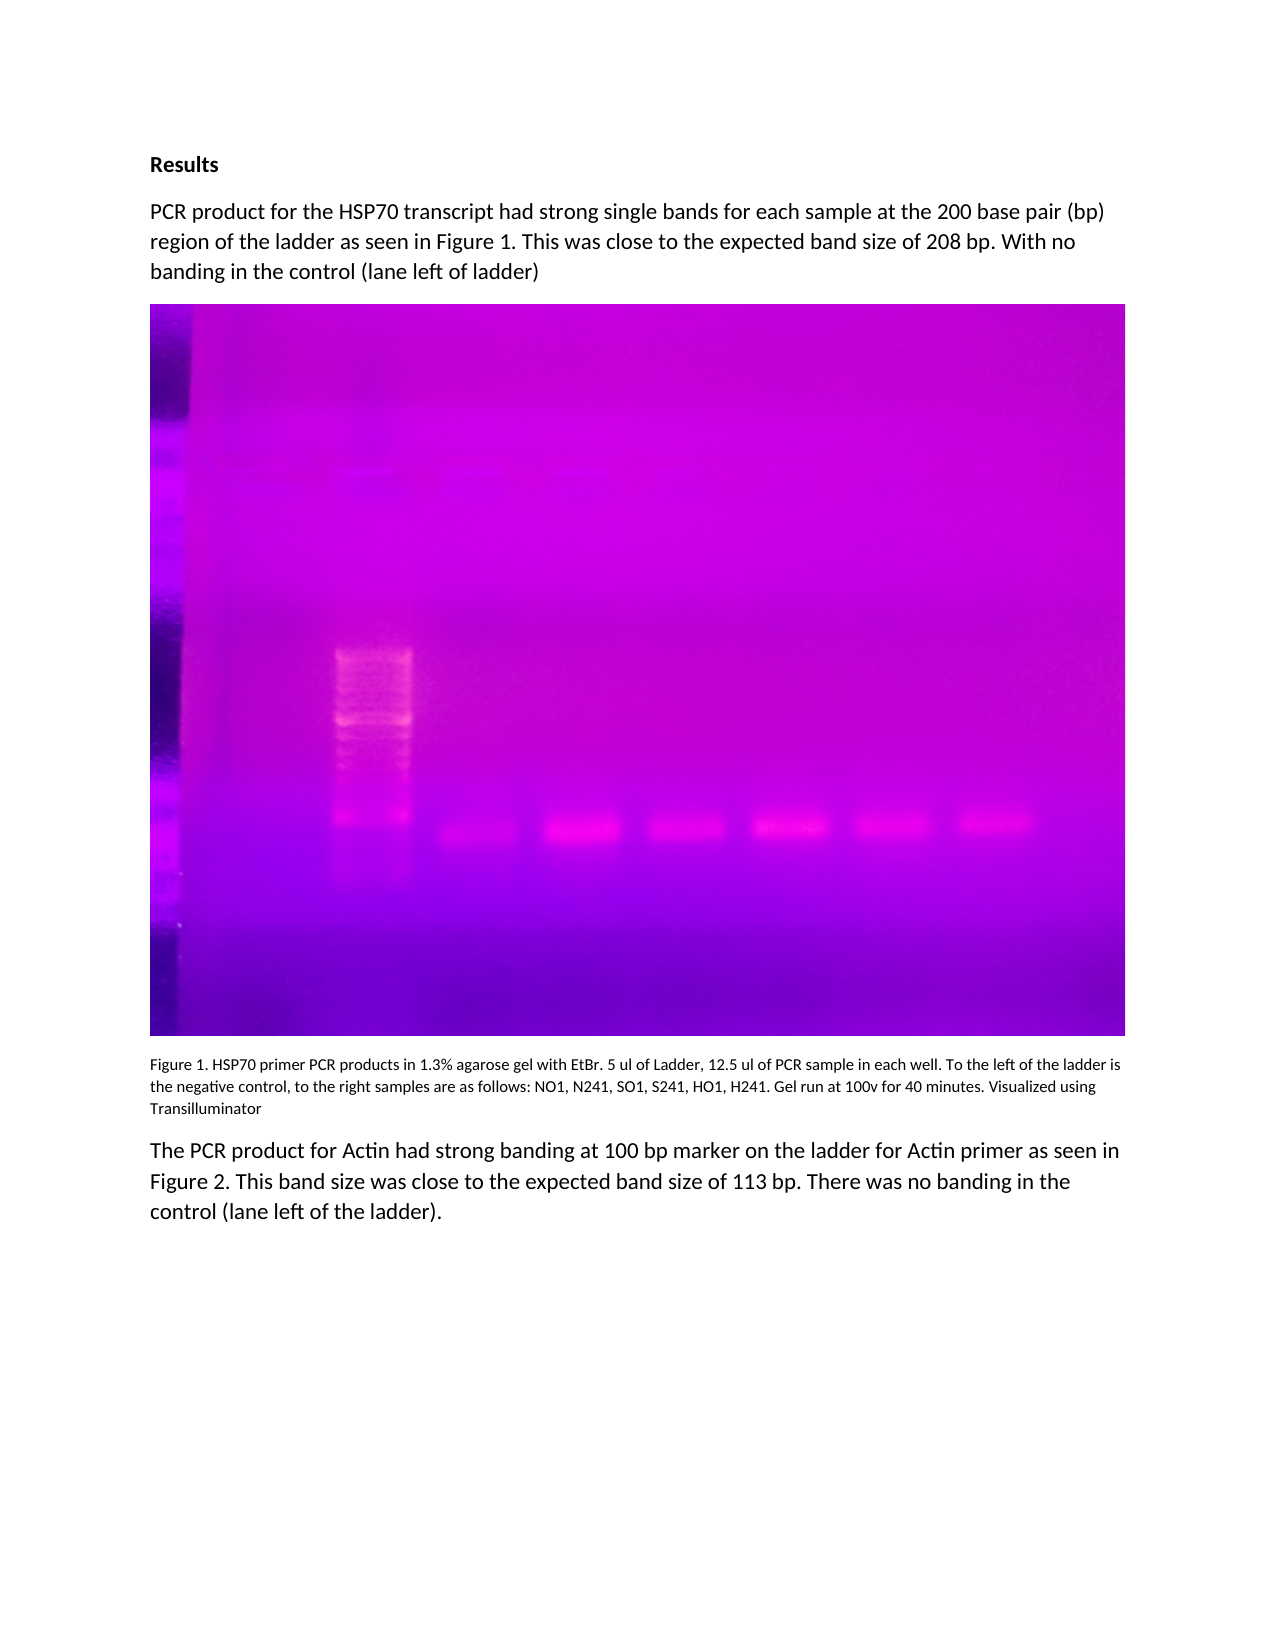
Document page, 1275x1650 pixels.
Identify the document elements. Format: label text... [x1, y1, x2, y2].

text Results [150, 150, 1125, 178]
text Figure 1. HSP70 primer PCR products in 1.3% agarose gel with EtBr. 5 ul of Ladder, 12.5 ul of PCR sample in each well. To the left of the ladder is the negative control, to the right samples are as follows: NO1, N241, SO1, S241, HO1, H241. Gel run at 100v for 40 minutes. Visualized using Transilluminator [150, 1054, 1125, 1118]
picture [150, 304, 1125, 1036]
text The PCR product for Actin had strong banding at 100 bp marker on the ladder for Actin primer as seen in Figure 2. This band size was close to the expected band size of 113 bp. There was no banding in the control (lane left of the ladder). [150, 1137, 1125, 1225]
text PCR product for the HSP70 transcript had strong single bands for each sample at the 200 base pair (bp) region of the ladder as seen in Figure 1. This was close to the expected band size of 208 bp. With no banding in the control (lane left of ladder) [150, 197, 1125, 285]
